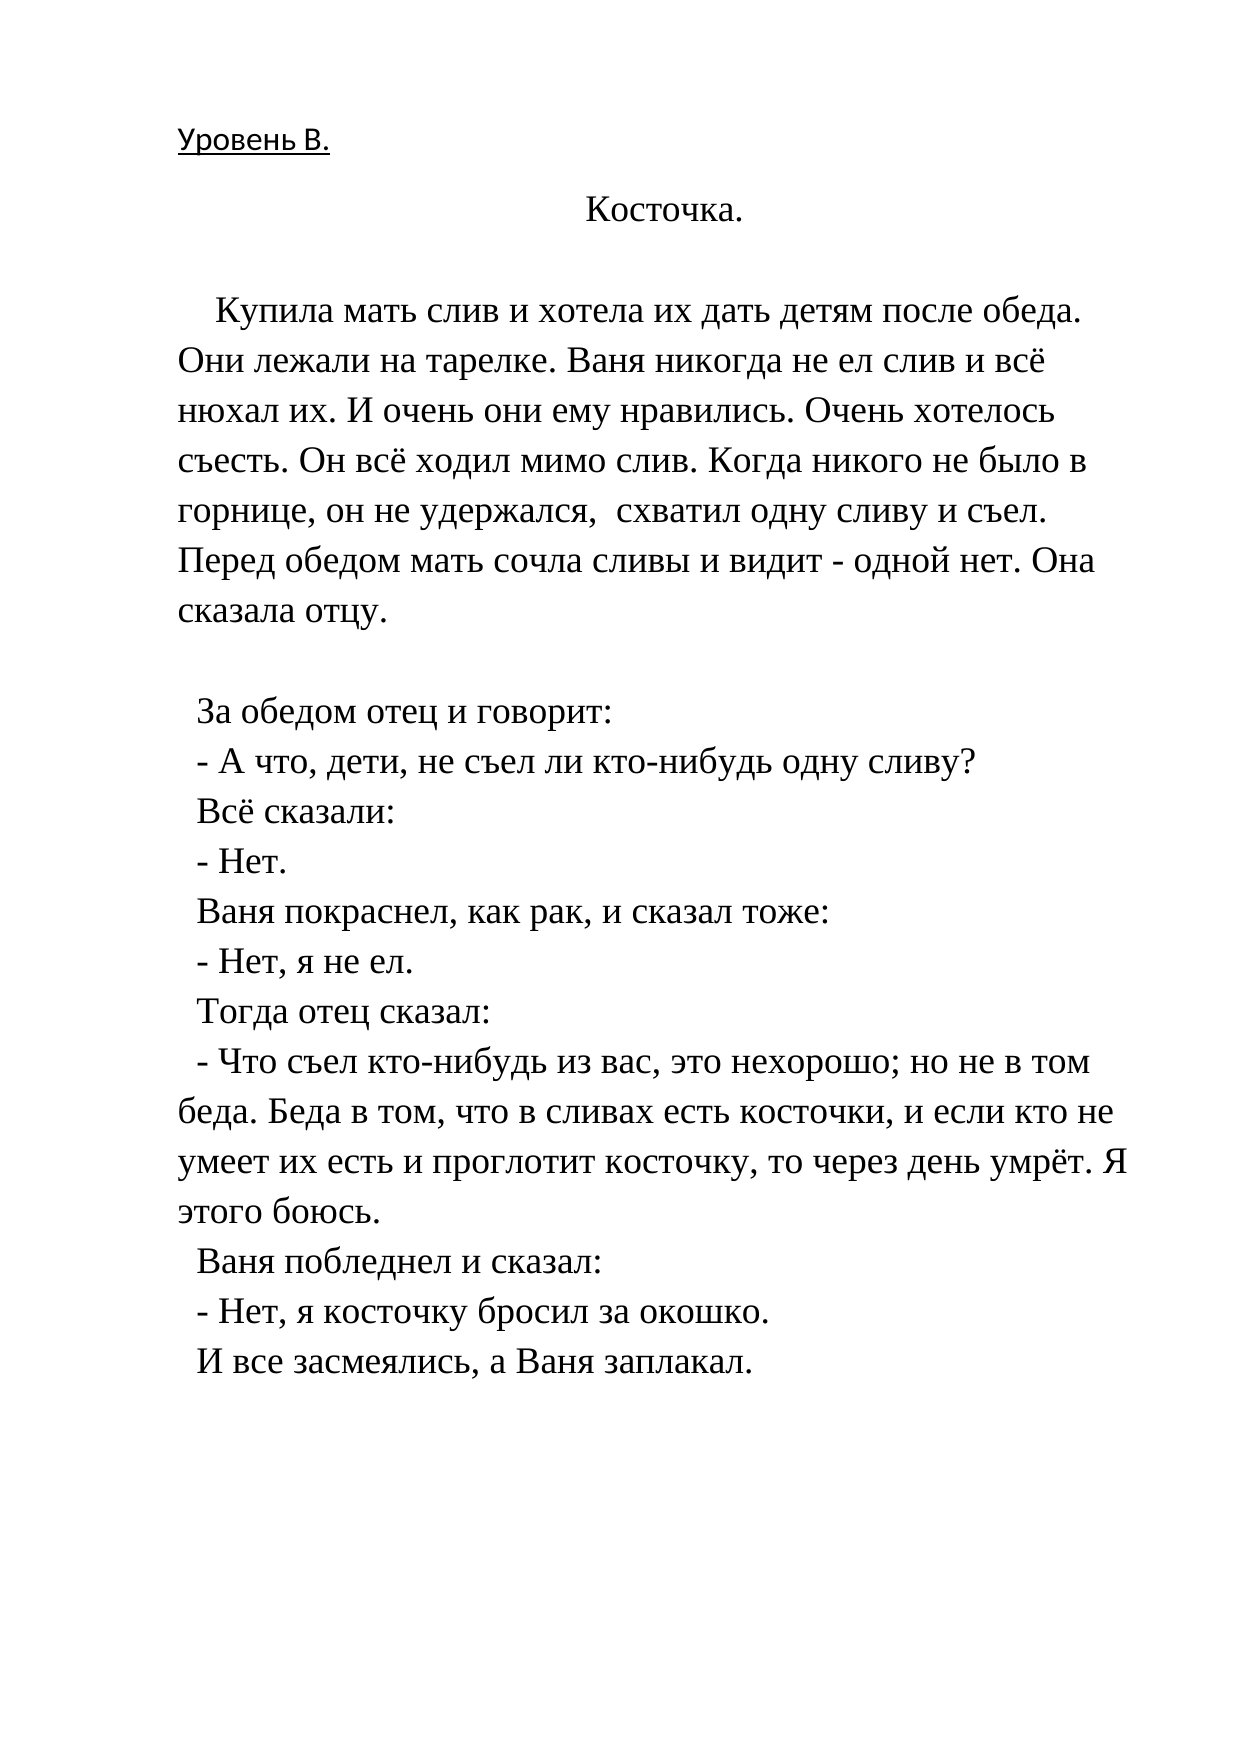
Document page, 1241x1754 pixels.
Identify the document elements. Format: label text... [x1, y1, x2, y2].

text - Нет. [177, 831, 1152, 881]
text Тогда отец сказал: [177, 981, 1152, 1031]
text Ваня побледнел и сказал: [177, 1231, 1152, 1281]
text Ваня покраснел, как рак, и сказал тоже: [177, 881, 1152, 931]
text За обедом отец и говорит: [177, 681, 1152, 731]
text - Что съел кто-нибудь из вас, это нехорошо; но не в том беда. Беда в том, что в сливах есть косточки, и если кто не умеет их есть и проглотит косточку, то через день умрёт. Я этого боюсь. [177, 1031, 1152, 1231]
text Всё сказали: [177, 781, 1152, 831]
text Купила мать слив и хотела их дать детям после обеда. Они лежали на тарелке. Ваня никогда не ел слив и всё нюхал их. И очень они ему нравились. Очень хотелось съесть. Он всё ходил мимо слив. Когда никого не было в горнице, он не удержался, схватил одну сливу и съел. Перед обедом мать сочла сливы и видит - одной нет. Она сказала отцу. [177, 280, 1152, 630]
text - Нет, я косточку бросил за окошко. [177, 1281, 1152, 1331]
text - Нет, я не ел. [177, 931, 1152, 981]
text - А что, дети, не съел ли кто-нибудь одну сливу? [177, 731, 1152, 781]
text И все засмеялись, а Ваня заплакал. [177, 1331, 1152, 1381]
text Косточка. [177, 186, 1152, 229]
text Уровень В. [177, 118, 1152, 159]
